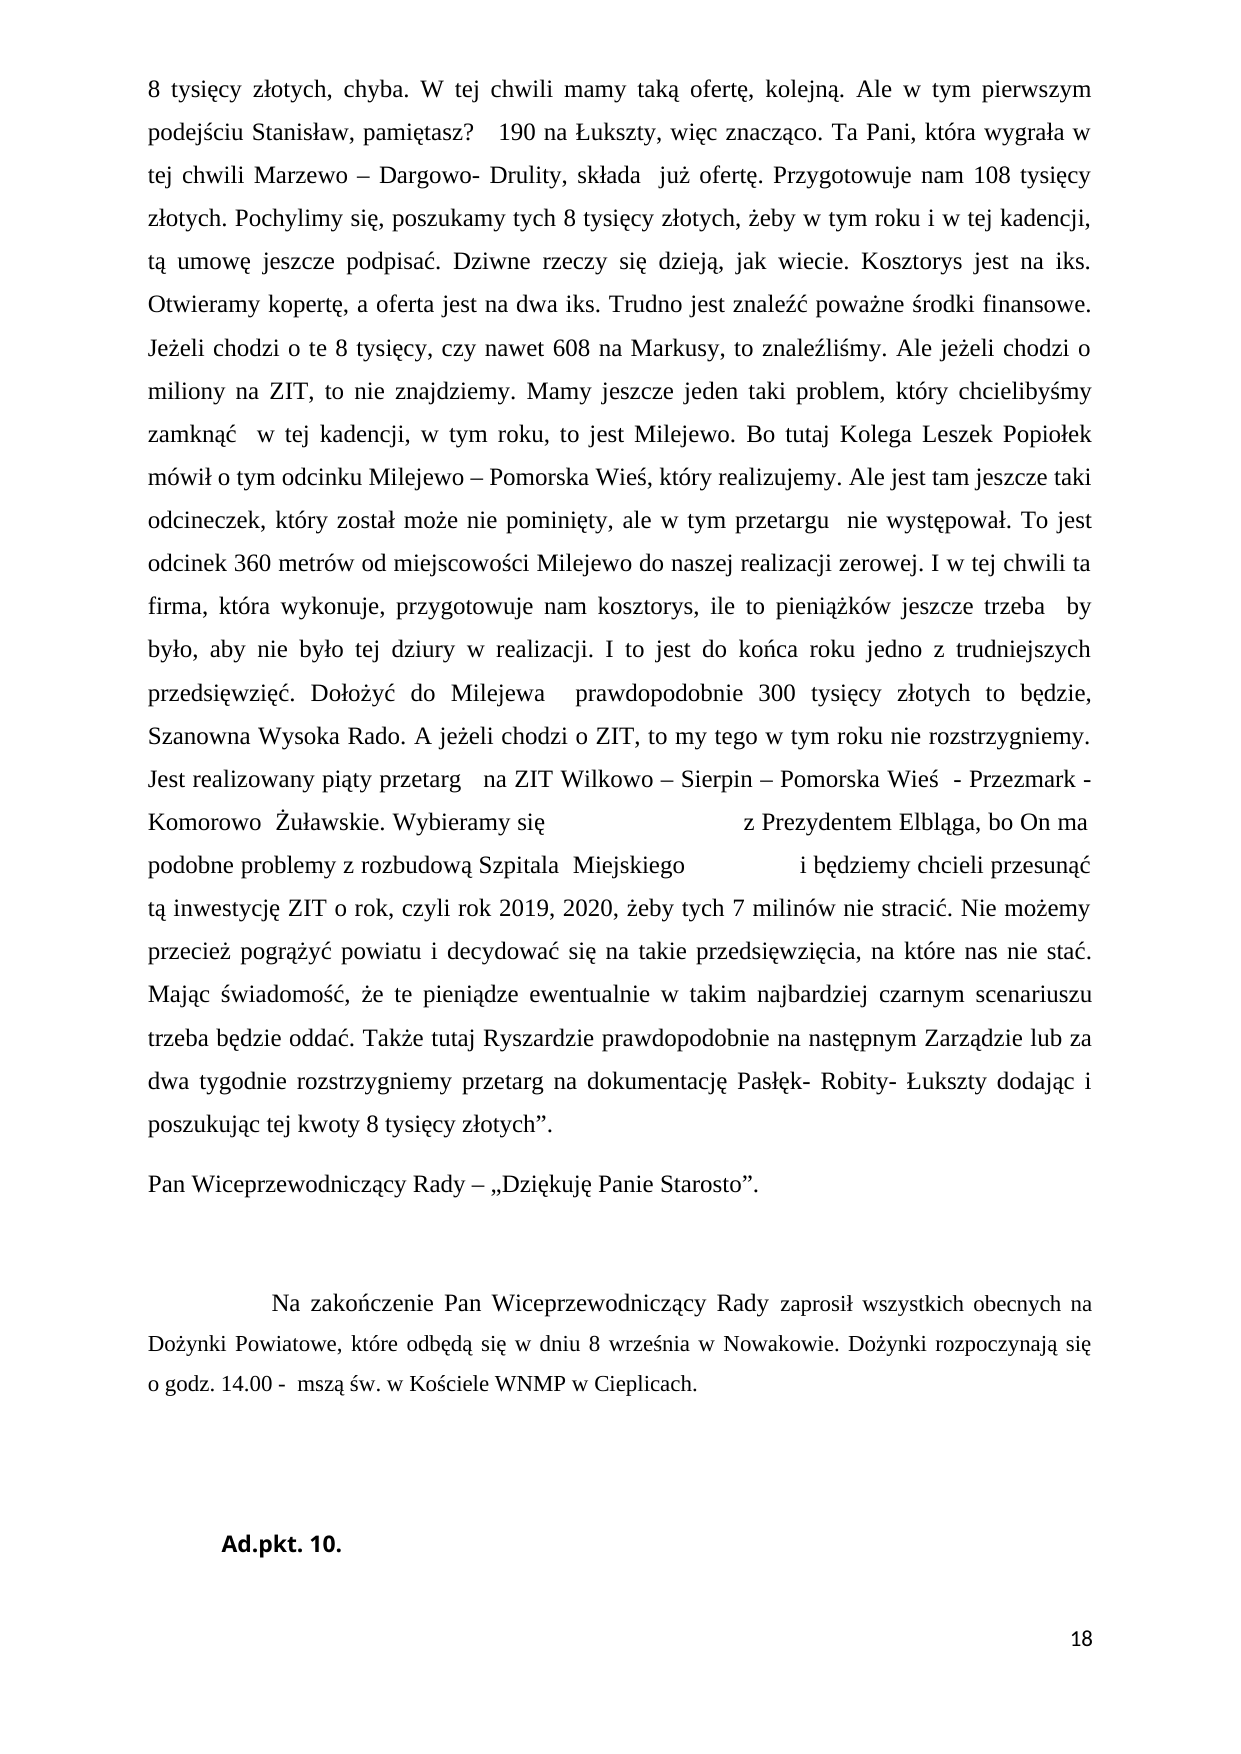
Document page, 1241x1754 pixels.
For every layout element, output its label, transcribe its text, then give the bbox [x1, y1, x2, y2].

text Ad.pkt. 10. [148, 1527, 1093, 1559]
text Pan Wiceprzewodniczący Rady – „Dziękuję Panie Starosto”. [148, 1169, 1093, 1197]
text Na zakończenie Pan Wiceprzewodniczący Rady zaprosił wszystkich obecnych na Dożynki Powiatowe, które odbędą się w dniu 8 września w Nowakowie. Dożynki rozpoczynają się o godz. 14.00 - mszą św. w Kościele WNMP w Cieplicach. [148, 1288, 1093, 1396]
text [148, 74, 1093, 1138]
